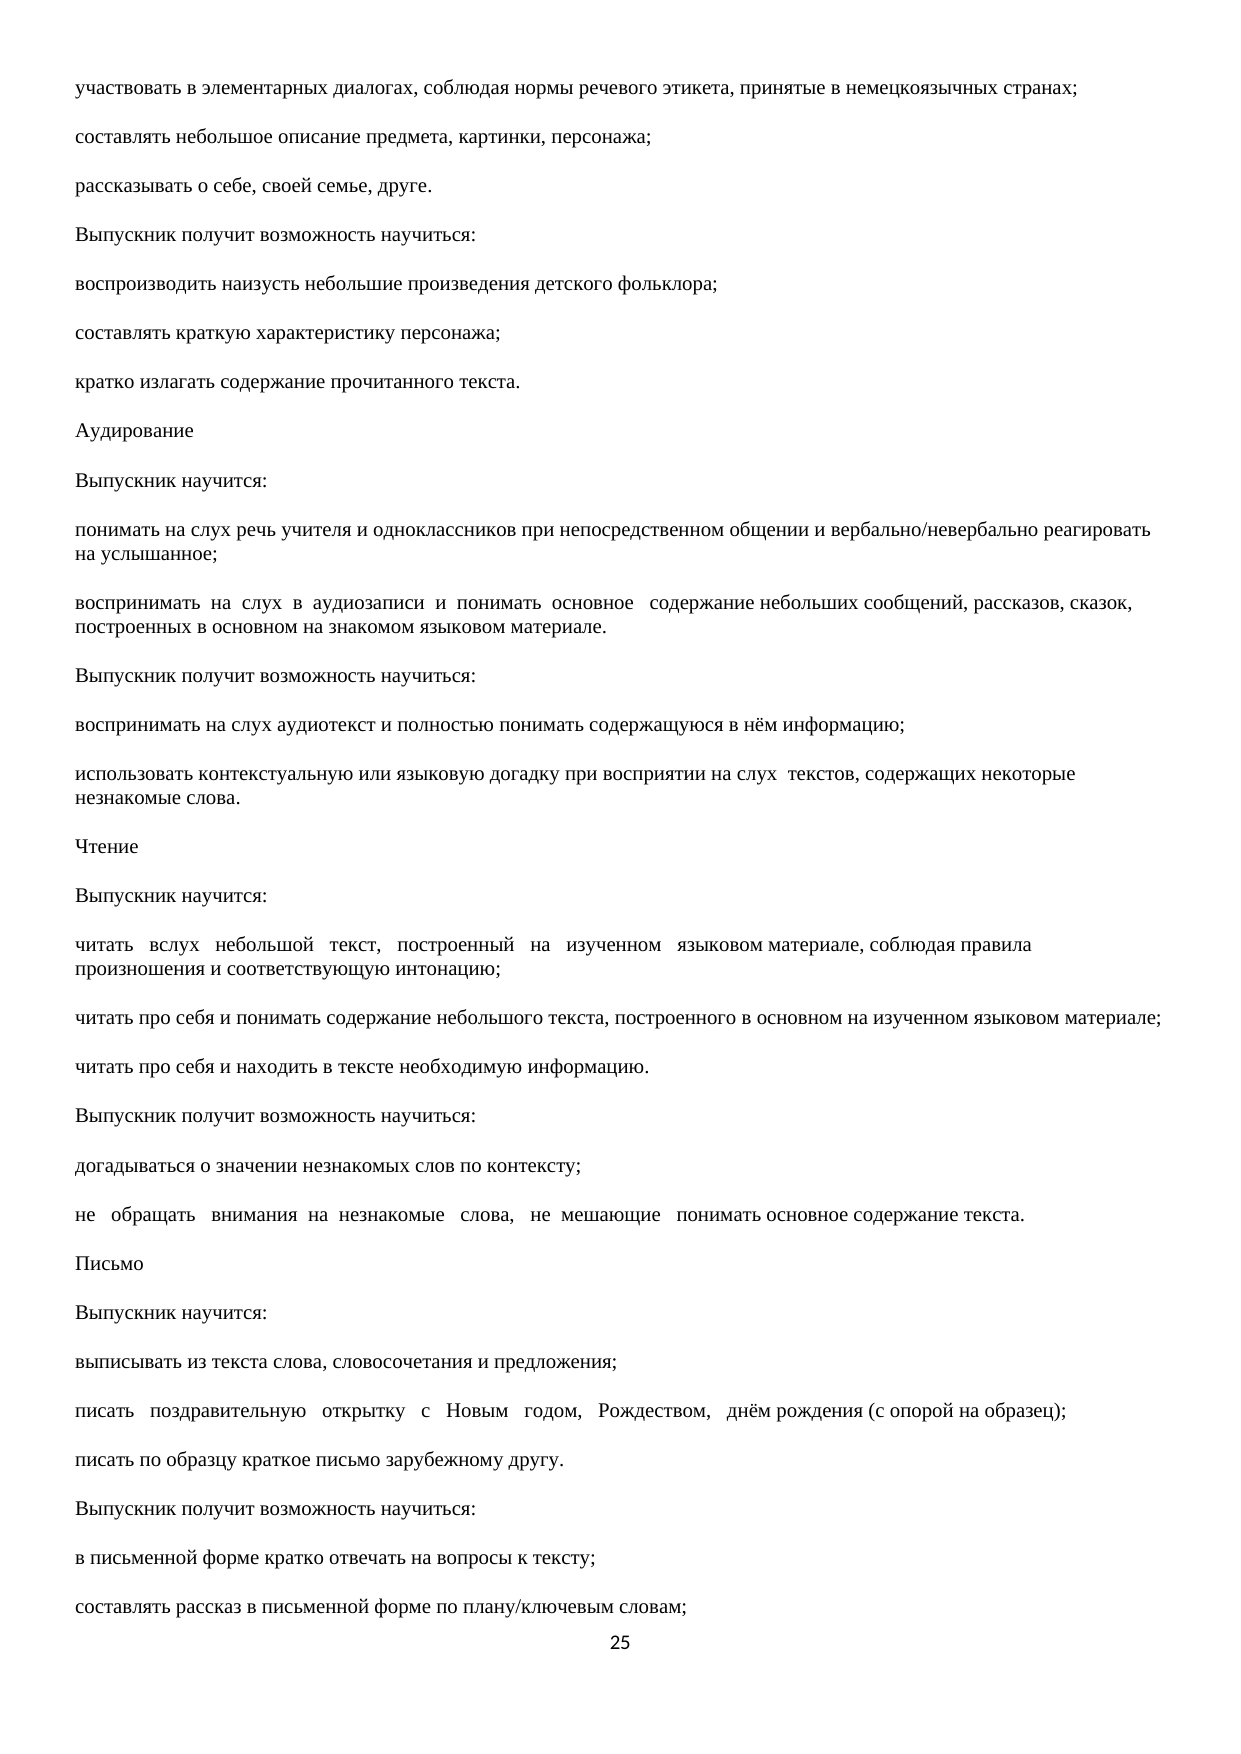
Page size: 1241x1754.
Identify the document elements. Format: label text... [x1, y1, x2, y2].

subtitle Выпускник получит возможность научиться: [75, 222, 1165, 246]
subtitle читать про себя и находить в тексте необходимую информацию. [75, 1054, 1165, 1078]
subtitle Выпускник научится: [75, 1300, 1165, 1324]
subtitle Выпускник научится: [75, 467, 1165, 492]
subtitle писать поздравительную открытку с Новым годом, Рождеством, днём рождения (с опорой на образец); [75, 1398, 1165, 1422]
subtitle составлять небольшое описание предмета, картинки, персонажа; [75, 124, 1165, 148]
subtitle выписывать из текста слова, словосочетания и предложения; [75, 1349, 1165, 1373]
subtitle Выпускник получит возможность научиться: [75, 1103, 1165, 1127]
subtitle Выпускник получит возможность научиться: [75, 663, 1165, 687]
subtitle в письменной форме кратко отвечать на вопросы к тексту; [75, 1545, 1165, 1569]
subtitle использовать контекстуальную или языковую догадку при восприятии на слух текстов, содержащих некоторые незнакомые слова. [75, 761, 1165, 809]
subtitle догадываться о значении незнакомых слов по контексту; [75, 1152, 1165, 1177]
subtitle Выпускник получит возможность научиться: [75, 1496, 1165, 1520]
subtitle понимать на слух речь учителя и одноклассников при непосредственном общении и вербально/невербально реагировать на услышанное; [75, 517, 1165, 565]
subtitle составлять краткую характеристику персонажа; [75, 320, 1165, 344]
subtitle Чтение [75, 834, 1165, 858]
subtitle читать про себя и понимать содержание небольшого текста, построенного в основном на изученном языковом материале; [75, 1005, 1165, 1029]
subtitle воспринимать на слух аудиотекст и полностью понимать содержащуюся в нём информацию; [75, 712, 1165, 736]
subtitle участвовать в элементарных диалогах, соблюдая нормы речевого этикета, принятые в немецкоязычных странах; [75, 75, 1165, 99]
subtitle Письмо [75, 1251, 1165, 1275]
subtitle Аудирование [75, 418, 1165, 442]
subtitle составлять рассказ в письменной форме по плану/ключевым словам; [75, 1594, 1165, 1618]
subtitle воспроизводить наизусть небольшие произведения детского фольклора; [75, 271, 1165, 295]
subtitle читать вслух небольшой текст, построенный на изученном языковом материале, соблюдая правила произношения и соответствующую интонацию; [75, 932, 1165, 980]
subtitle воспринимать на слух в аудиозаписи и понимать основное содержание небольших сообщений, рассказов, сказок, построенных в основном на знакомом языковом материале. [75, 590, 1165, 638]
subtitle писать по образцу краткое письмо зарубежному другу. [75, 1447, 1165, 1471]
subtitle кратко излагать содержание прочитанного текста. [75, 369, 1165, 393]
subtitle рассказывать о себе, своей семье, друге. [75, 173, 1165, 197]
subtitle Выпускник научится: [75, 883, 1165, 907]
subtitle не обращать внимания на незнакомые слова, не мешающие понимать основное содержание текста. [75, 1202, 1165, 1226]
